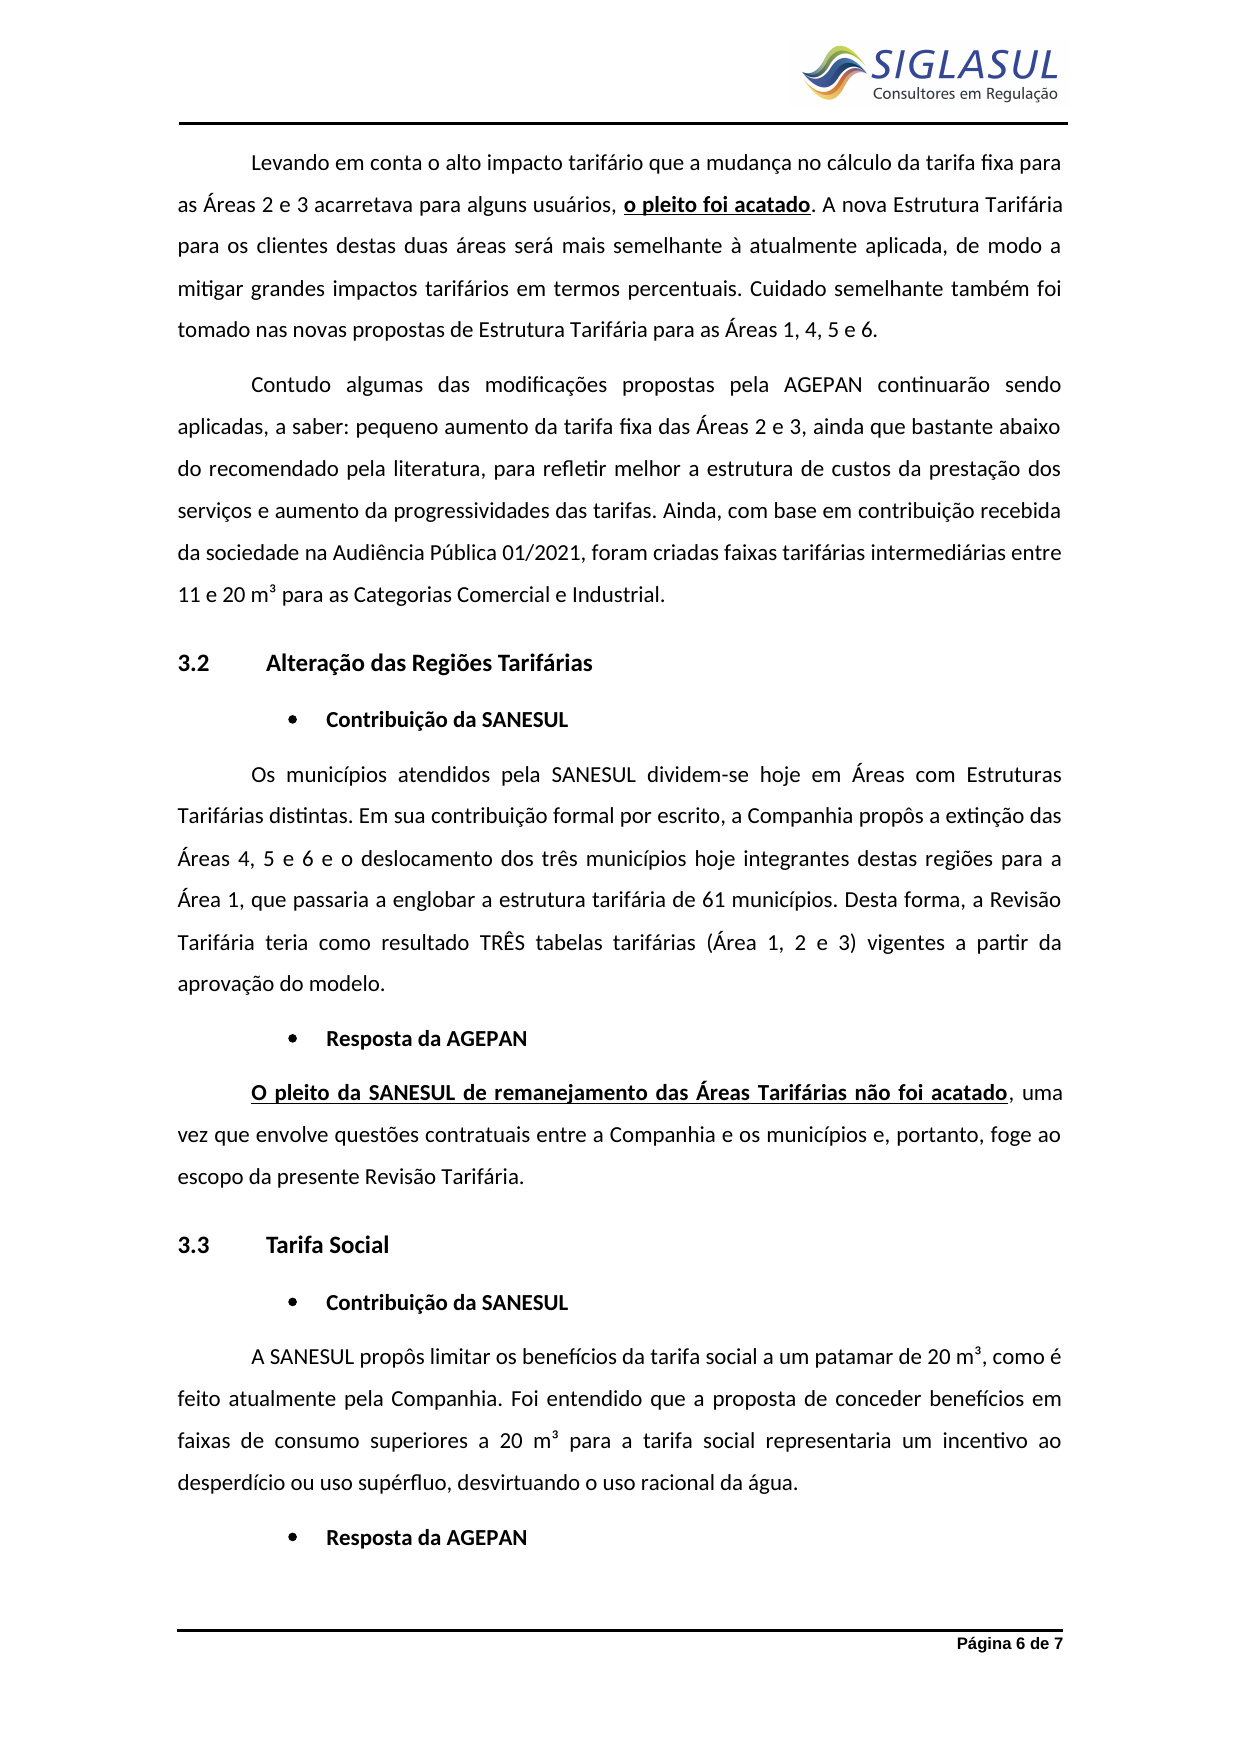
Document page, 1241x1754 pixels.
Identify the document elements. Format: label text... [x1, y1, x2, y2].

list Resposta da AGEPAN [288, 1024, 1063, 1052]
text Contudo algumas das modificações propostas pela AGEPAN continuarão sendo aplicadas, a saber: pequeno aumento da tarifa fixa das Áreas 2 e 3, ainda que bastante abaixo do recomendado pela literatura, para refletir melhor a estrutura de custos da prestação dos serviços e aumento da progressividades das tarifas. Ainda, com base em contribuição recebida da sociedade na Audiência Pública 01/2021, foram criadas faixas tarifárias intermediárias entre 11 e 20 m³ para as Categorias Comercial e Industrial. [177, 370, 1063, 608]
text A SANESUL propôs limitar os benefícios da tarifa social a um patamar de 20 m³, como é feito atualmente pela Companhia. Foi entendido que a proposta de conceder benefícios em faixas de consumo superiores a 20 m³ para a tarifa social representaria um incentivo ao desperdício ou uso supérfluo, desvirtuando o uso racional da água. [177, 1342, 1063, 1496]
text Os municípios atendidos pela SANESUL dividem-se hoje em Áreas com Estruturas Tarifárias distintas. Em sua contribuição formal por escrito, a Companhia propôs a extinção das Áreas 4, 5 e 6 e o deslocamento dos três municípios hoje integrantes destas regiões para a Área 1, que passaria a englobar a estrutura tarifária de 61 municípios. Desta forma, a Revisão Tarifária teria como resultado TRÊS tabelas tarifárias (Área 1, 2 e 3) vigentes a partir da aprovação do modelo. [177, 760, 1063, 998]
list Contribuição da SANESUL [288, 705, 1063, 733]
list Resposta da AGEPAN [288, 1523, 1063, 1551]
picture [790, 41, 1069, 107]
text O pleito da SANESUL de remanejamento das Áreas Tarifárias não foi acatado, uma vez que envolve questões contratuais entre a Companhia e os municípios e, portanto, foge ao escopo da presente Revisão Tarifária. [177, 1078, 1063, 1191]
text Levando em conta o alto impacto tarifário que a mudança no cálculo da tarifa fixa para as Áreas 2 e 3 acarretava para alguns usuários, o pleito foi acatado. A nova Estrutura Tarifária para os clientes destas duas áreas será mais semelhante à atualmente aplicada, de modo a mitigar grandes impactos tarifários em termos percentuais. Cuidado semelhante também foi tomado nas novas propostas de Estrutura Tarifária para as Áreas 1, 4, 5 e 6. [177, 148, 1063, 344]
list Contribuição da SANESUL [288, 1288, 1063, 1316]
subtitle Alteração das Regiões Tarifárias [177, 647, 1063, 677]
subtitle Tarifa Social [177, 1229, 1063, 1260]
